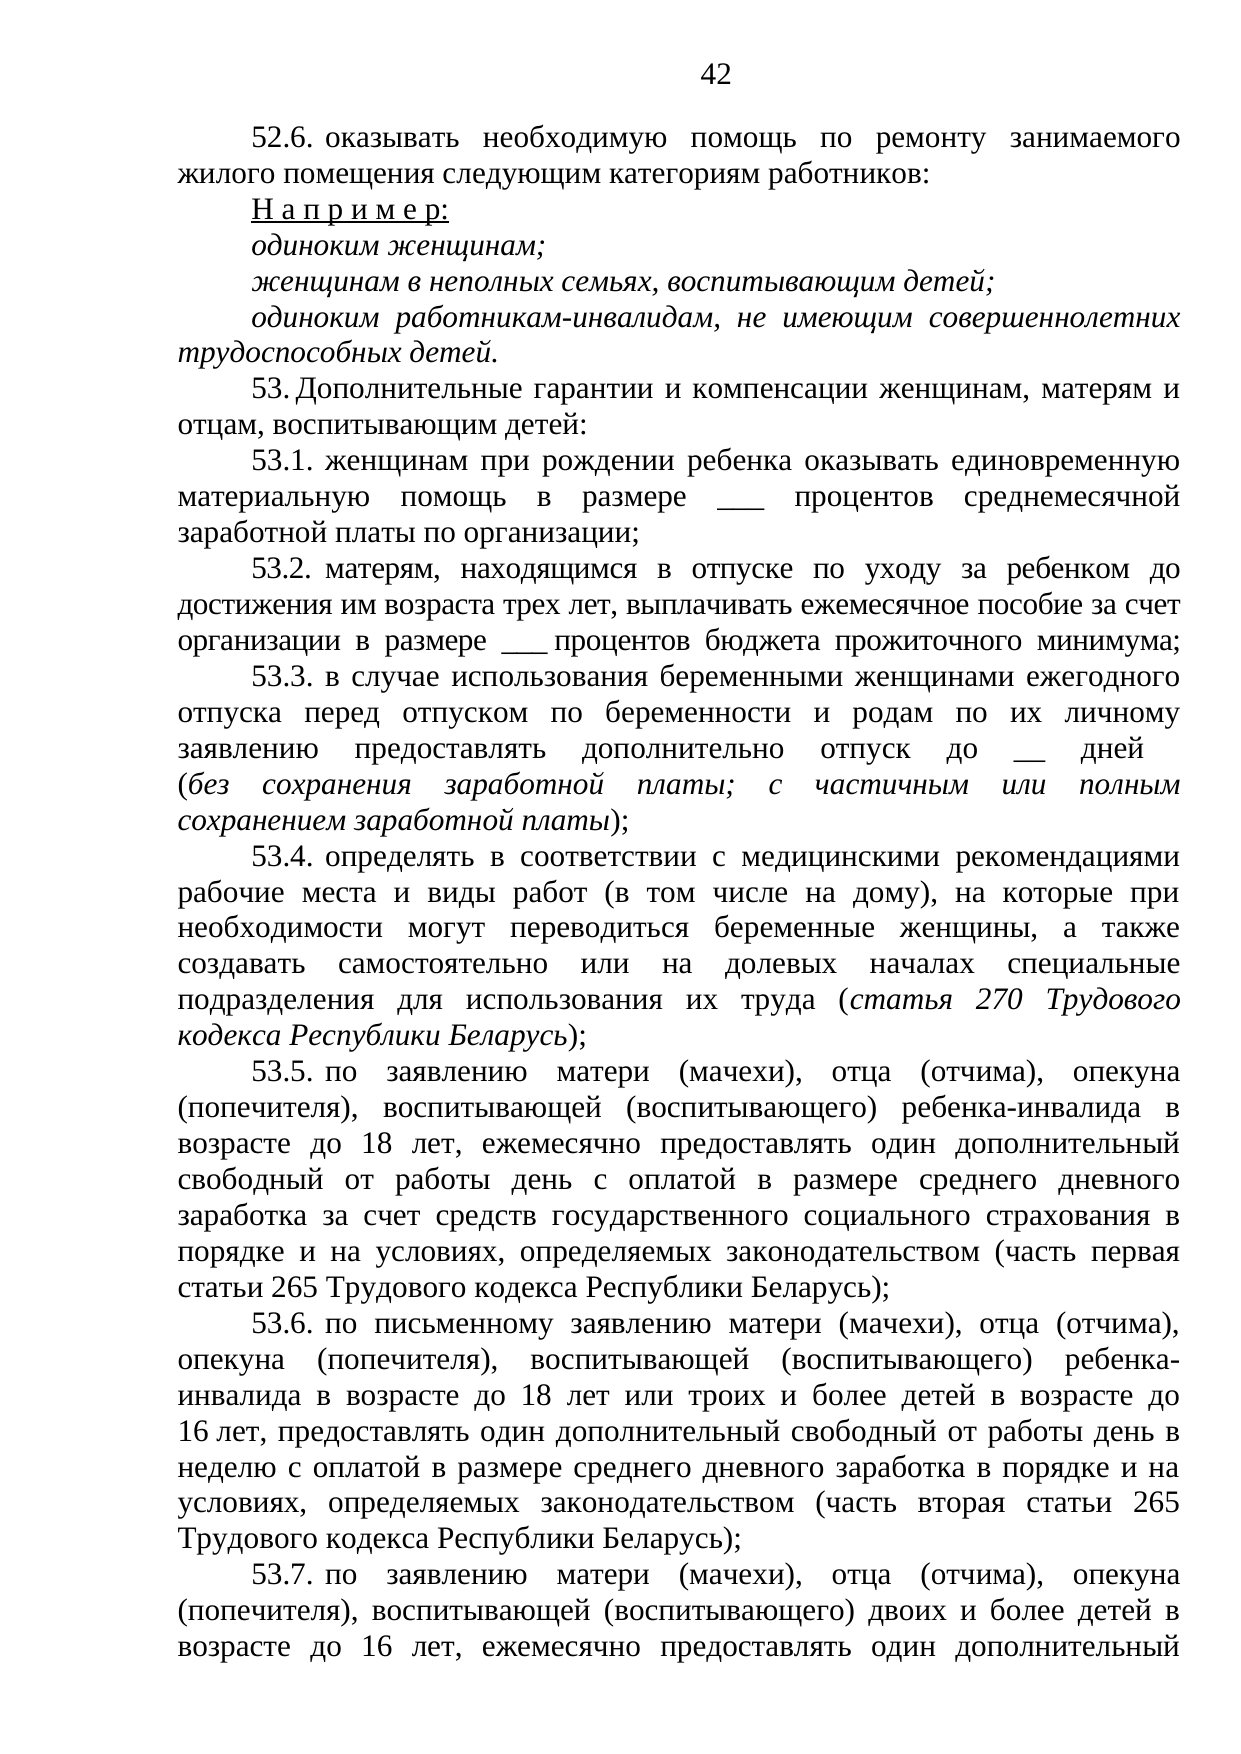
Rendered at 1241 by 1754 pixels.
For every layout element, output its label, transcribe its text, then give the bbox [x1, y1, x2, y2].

text женщинам в неполных семьях, воспитывающим детей; [177, 262, 1181, 298]
list женщинам при рождении ребенка оказывать единовременную материальную помощь в размере ___ процентов среднемесячной заработной платы по организации; [177, 442, 1181, 549]
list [177, 1556, 1181, 1663]
text одиноким работникам-инвалидам, не имеющим совершеннолетних трудоспособных детей. [177, 298, 1181, 370]
list в случае использования беременными женщинами ежегодного отпуска перед отпуском по беременности и родам по их личному заявлению предоставлять дополнительно отпуск до __ дней (без сохранения заработной платы; с частичным или полным сохранением заработной платы); [177, 657, 1181, 837]
list оказывать необходимую помощь по ремонту занимаемого жилого помещения следующим категориям работников: [177, 118, 1181, 190]
text Н а п р и м е р: [177, 190, 1181, 226]
list по письменному заявлению матери (мачехи), отца (отчима), опекуна (попечителя), воспитывающей (воспитывающего) ребенка-инвалида в возрасте до 18 лет или троих и более детей в возрасте до 16 лет, предоставлять один дополнительный свободный от работы день в неделю с оплатой в размере среднего дневного заработка в порядке и на условиях, определяемых законодательством (часть вторая статьи 265 Трудового кодекса Республики Беларусь); [177, 1304, 1181, 1556]
text одиноким женщинам; [177, 226, 1181, 262]
list определять в соответствии с медицинскими рекомендациями рабочие места и виды работ (в том числе на дому), на которые при необходимости могут переводиться беременные женщины, а также создавать самостоятельно или на долевых началах специальные подразделения для использования их труда (статья 270 Трудового кодекса Республики Беларусь); [177, 837, 1181, 1052]
list матерям, находящимся в отпуске по уходу за ребенком до достижения им возраста трех лет, выплачивать ежемесячное пособие за счет организации в размере ___ процентов бюджета прожиточного минимума; [177, 549, 1181, 657]
list Дополнительные гарантии и компенсации женщинам, матерям и отцам, воспитывающим детей: [177, 370, 1181, 442]
list по заявлению матери (мачехи), отца (отчима), опекуна (попечителя), воспитывающей (воспитывающего) ребенка-инвалида в возрасте до 18 лет, ежемесячно предоставлять один дополнительный свободный от работы день с оплатой в размере среднего дневного заработка за счет средств государственного социального страхования в порядке и на условиях, определяемых законодательством (часть первая статьи 265 Трудового кодекса Республики Беларусь); [177, 1052, 1181, 1304]
